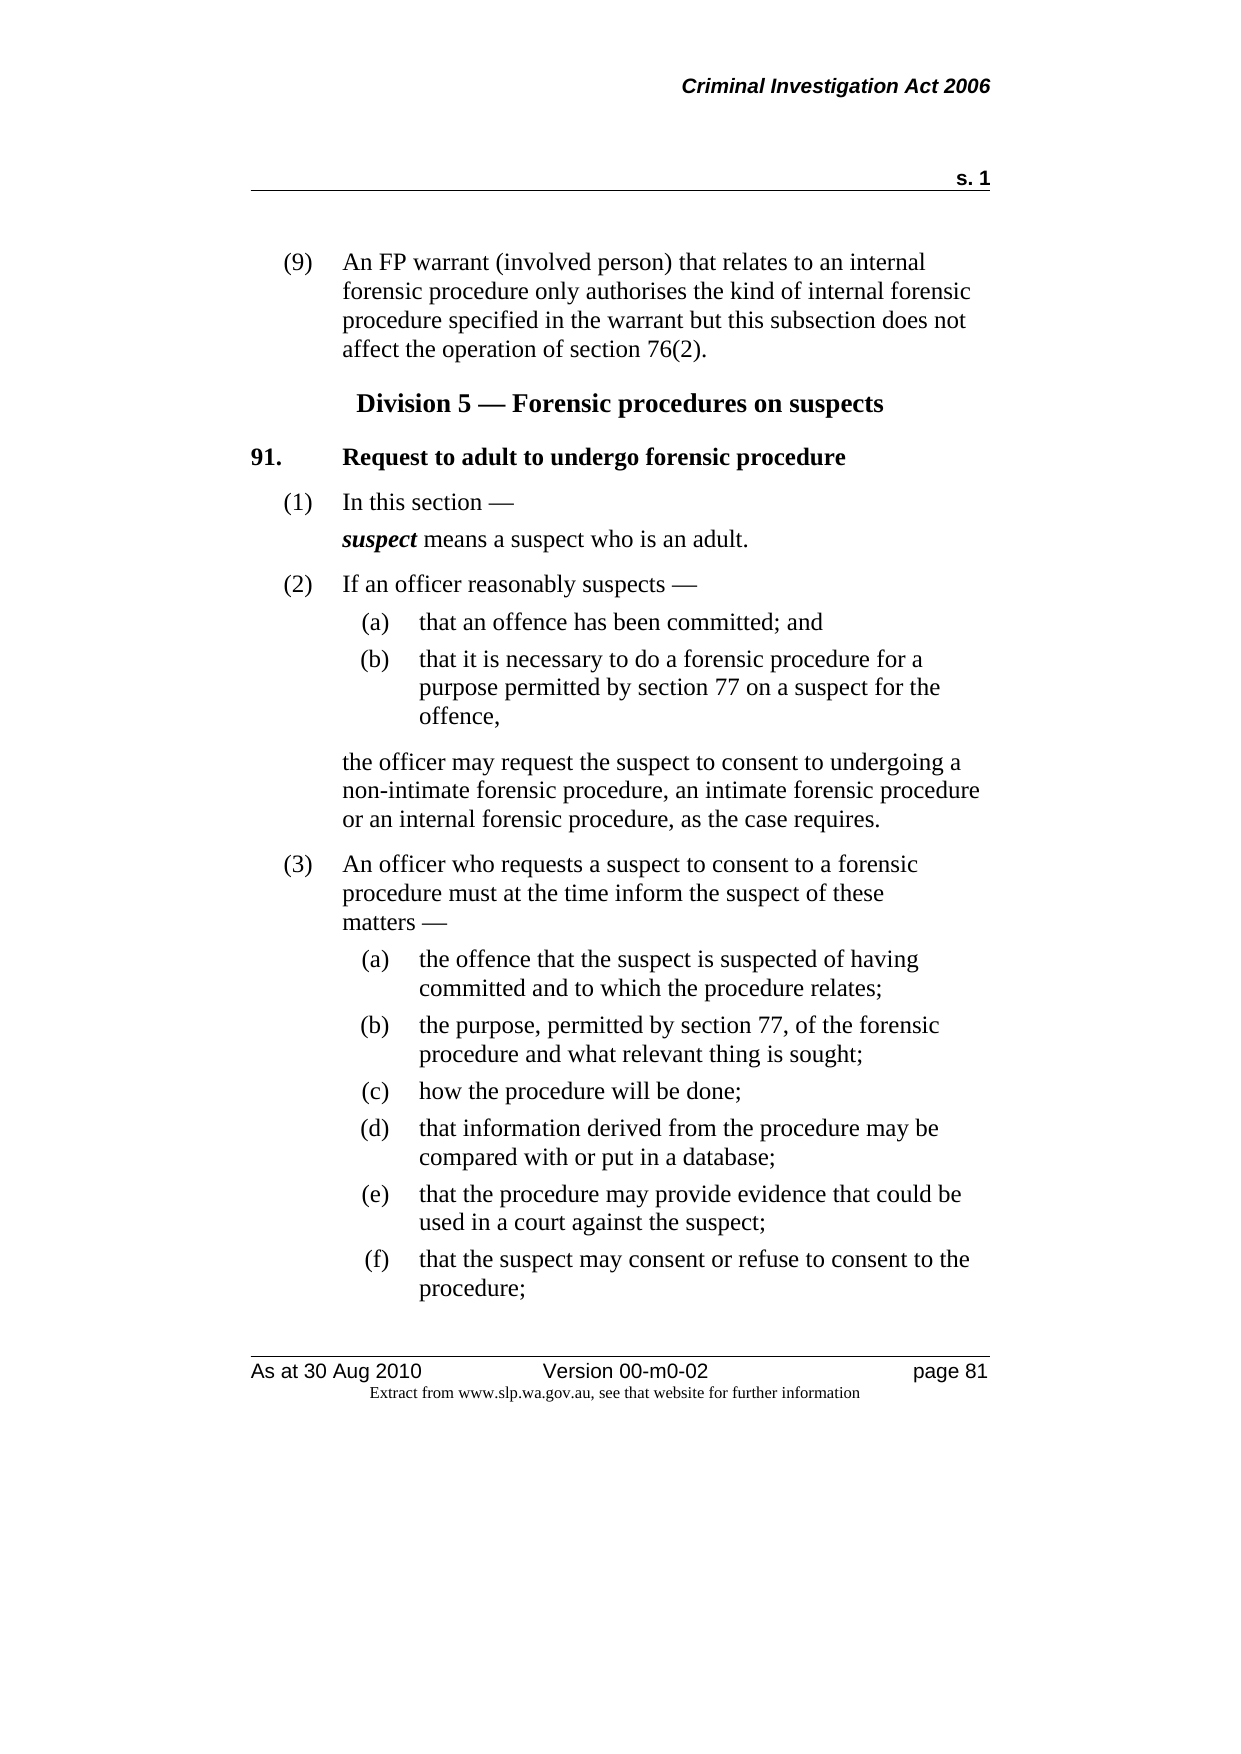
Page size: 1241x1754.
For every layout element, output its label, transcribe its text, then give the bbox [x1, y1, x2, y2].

text (d) that information derived from the procedure may be compared with or put in a database; [251, 1113, 990, 1170]
text (1) In this section — [251, 487, 990, 516]
text (c) how the procedure will be done; [251, 1076, 990, 1104]
text (2) If an officer reasonably suspects — [251, 569, 990, 598]
text (f) that the suspect may consent or refuse to consent to the procedure; [251, 1244, 990, 1302]
text the officer may request the suspect to consent to undergoing a non-intimate forensic procedure, an intimate forensic procedure or an internal forensic procedure, as the case requires. [251, 747, 990, 833]
text (a) the offence that the suspect is suspected of having committed and to which the procedure relates; [251, 944, 990, 1002]
text suspect means a suspect who is an adult. [251, 524, 990, 553]
text (3) An officer who requests a suspect to consent to a forensic procedure must at the time inform the suspect of these matters — [251, 849, 990, 936]
text (b) the purpose, permitted by section 77, of the forensic procedure and what relevant thing is sought; [251, 1010, 990, 1067]
subtitle Division 5 — Forensic procedures on suspects [251, 387, 990, 419]
text (b) that it is necessary to do a forensic procedure for a purpose permitted by section 77 on a suspect for the offence, [251, 644, 990, 730]
subtitle 91. Request to adult to undergo forensic procedure [251, 442, 990, 470]
text (a) that an offence has been committed; and [251, 607, 990, 635]
text (e) that the procedure may provide evidence that could be used in a court against the suspect; [251, 1179, 990, 1236]
text (9) An FP warrant (involved person) that relates to an internal forensic procedure only authorises the kind of internal forensic procedure specified in the warrant but this subsection does not affect the operation of section 76(2). [251, 247, 990, 362]
